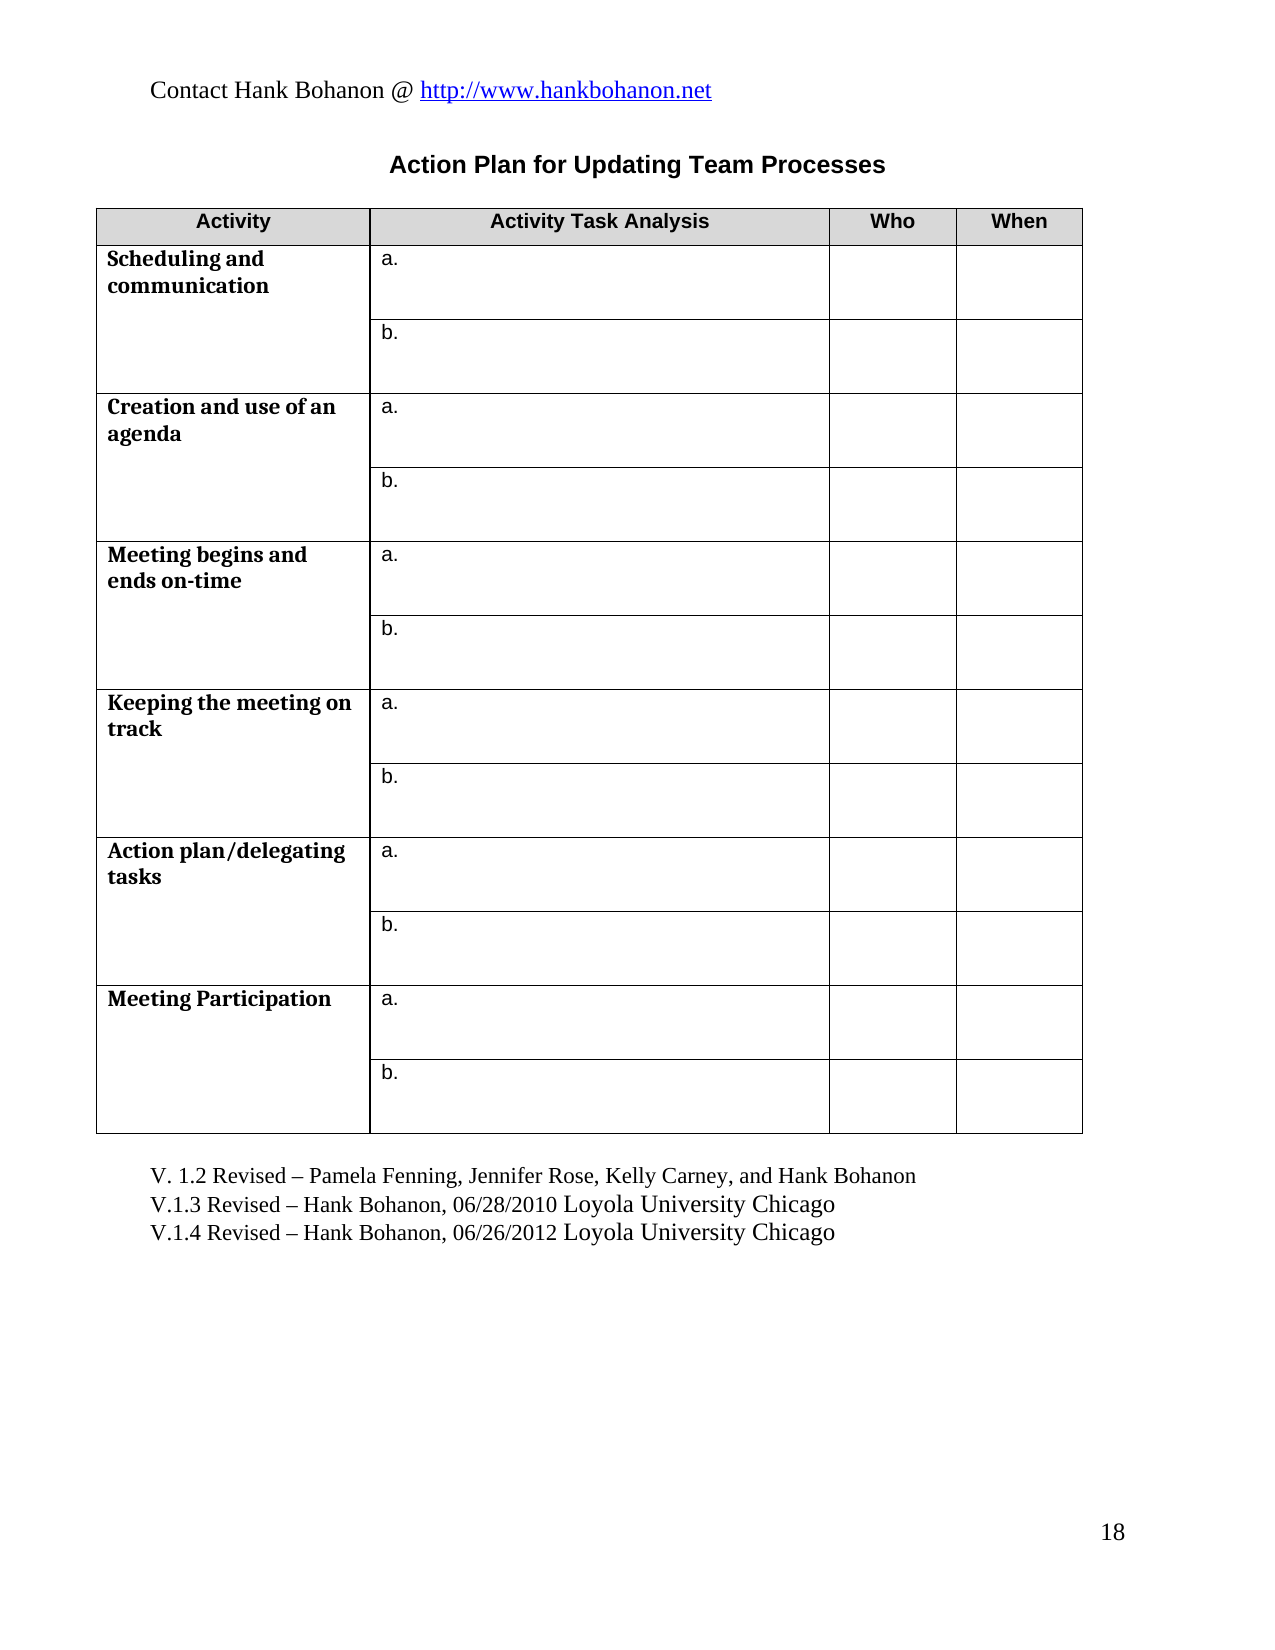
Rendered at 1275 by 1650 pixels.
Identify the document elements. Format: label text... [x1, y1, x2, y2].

table_cell [830, 394, 956, 467]
table_cell a. [371, 542, 829, 615]
table_cell [957, 542, 1082, 615]
table_cell b. [371, 1060, 829, 1132]
table_cell a. [371, 690, 829, 763]
table_cell [957, 912, 1082, 984]
table_cell [957, 320, 1082, 393]
table_cell [830, 912, 956, 984]
table_cell Meeting begins and ends on-time [97, 542, 369, 689]
table_cell Keeping the meeting on track [97, 690, 369, 837]
table_cell a. [371, 838, 829, 911]
table_cell b. [371, 320, 829, 393]
table_cell [957, 468, 1082, 541]
table_cell [830, 1060, 956, 1132]
table_cell [957, 986, 1082, 1058]
table_cell [830, 320, 956, 393]
table_cell [957, 246, 1082, 319]
table_cell [830, 616, 956, 689]
table_header Activity [97, 209, 369, 245]
table_cell [830, 468, 956, 541]
table_header Activity Task Analysis [371, 209, 829, 245]
table_cell Meeting Participation [97, 986, 369, 1132]
table_cell [957, 1060, 1082, 1132]
table_cell b. [371, 468, 829, 541]
table_cell Creation and use of an agenda [97, 394, 369, 541]
table_cell [830, 690, 956, 763]
table_cell a. [371, 246, 829, 319]
text V.1.4 Revised – Hank Bohanon, 06/26/2012 Loyola University Chicago [150, 1217, 1125, 1246]
table_header Who [830, 209, 956, 245]
table_cell [957, 616, 1082, 689]
table_cell a. [371, 986, 829, 1058]
table_cell b. [371, 912, 829, 984]
table_cell Action plan/delegating tasks [97, 838, 369, 984]
table_cell [830, 246, 956, 319]
table_cell [957, 394, 1082, 467]
table_cell [830, 764, 956, 837]
text Action Plan for Updating Team Processes [150, 150, 1125, 179]
table_cell [957, 838, 1082, 911]
table_cell [957, 690, 1082, 763]
text V. 1.2 Revised – Pamela Fenning, Jennifer Rose, Kelly Carney, and Hank Bohanon [150, 1162, 1125, 1189]
text V.1.3 Revised – Hank Bohanon, 06/28/2010 Loyola University Chicago [150, 1189, 1125, 1217]
table_cell a. [371, 394, 829, 467]
table_header When [957, 209, 1082, 245]
table_cell [830, 986, 956, 1058]
table_cell [830, 838, 956, 911]
table_cell [830, 542, 956, 615]
table_cell [957, 764, 1082, 837]
table_cell b. [371, 764, 829, 837]
table_cell b. [371, 616, 829, 689]
table_cell Scheduling and communication [97, 246, 369, 393]
